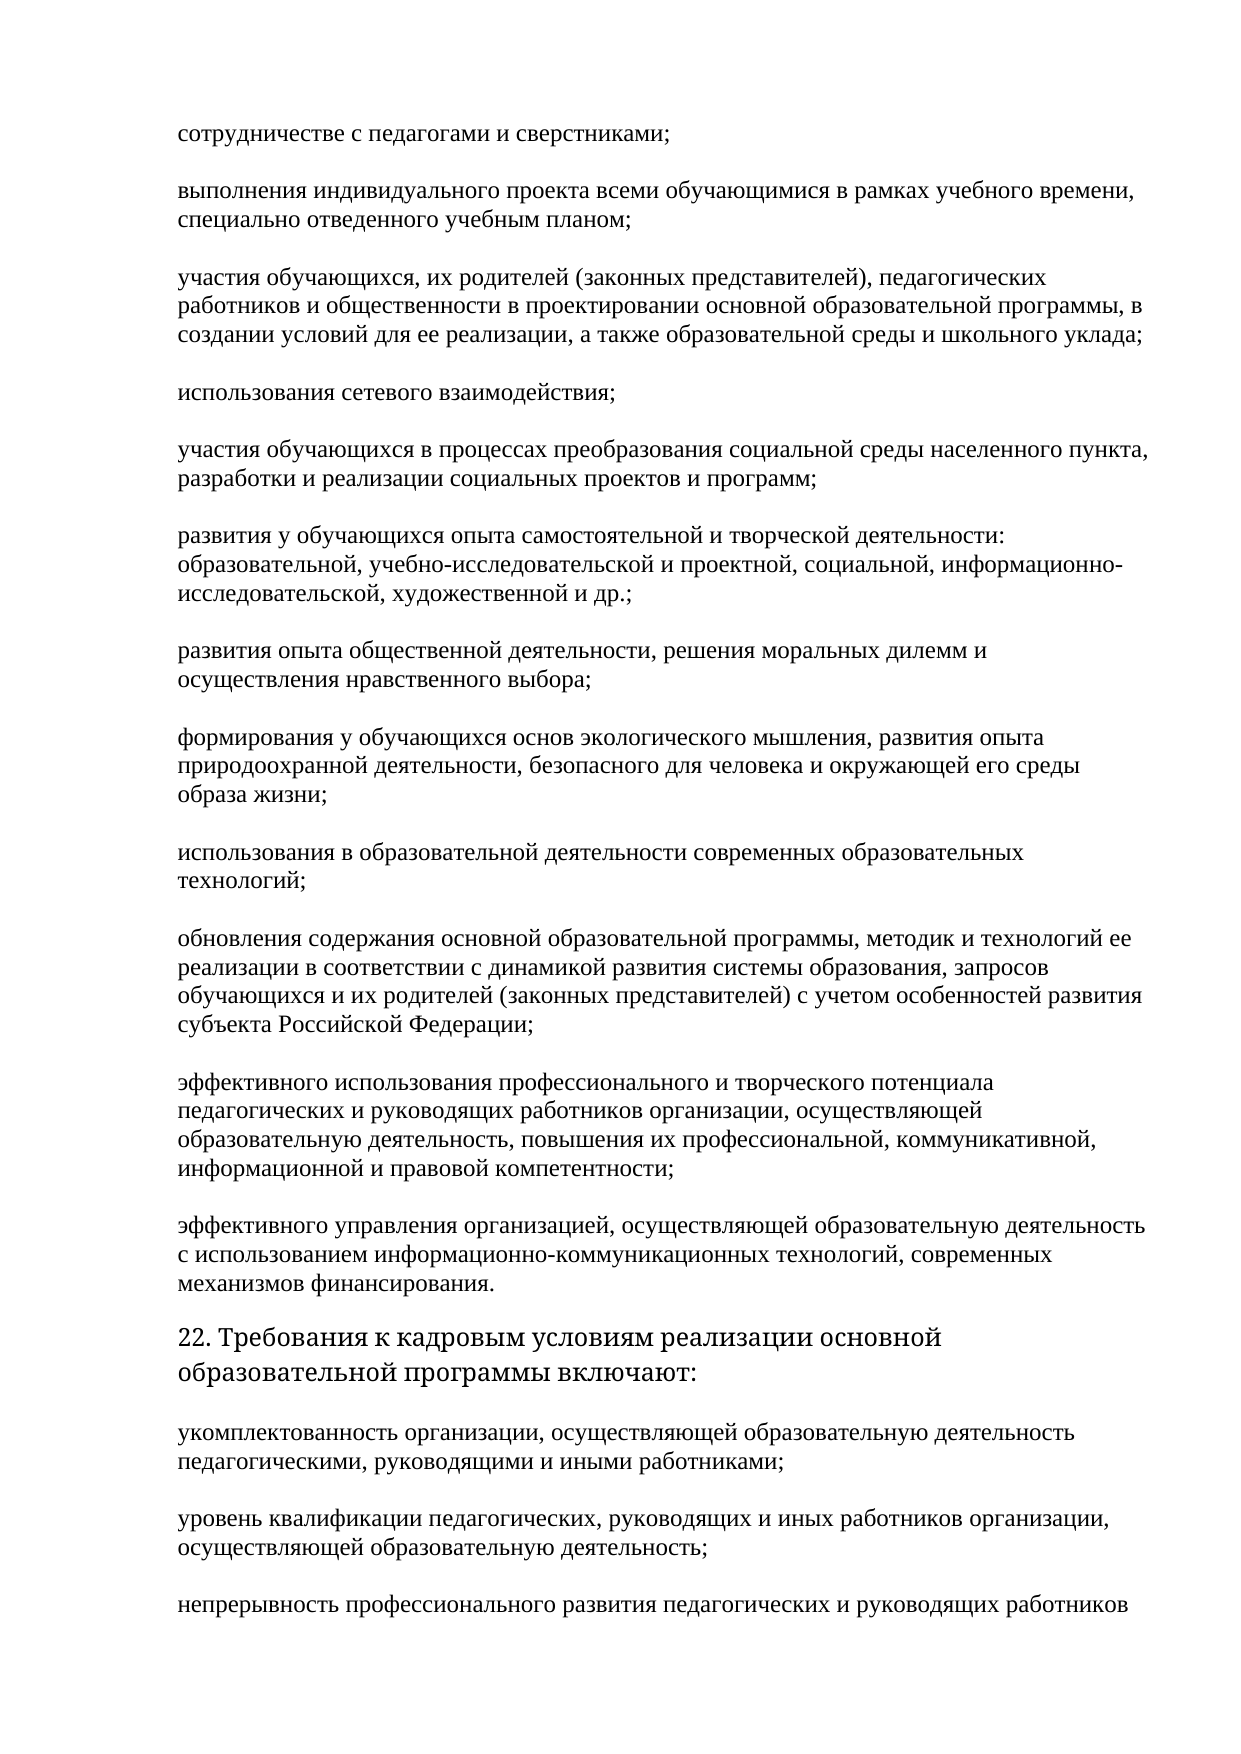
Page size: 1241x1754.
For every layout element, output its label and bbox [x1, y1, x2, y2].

text [177, 1320, 1152, 1618]
text [177, 118, 1152, 1297]
